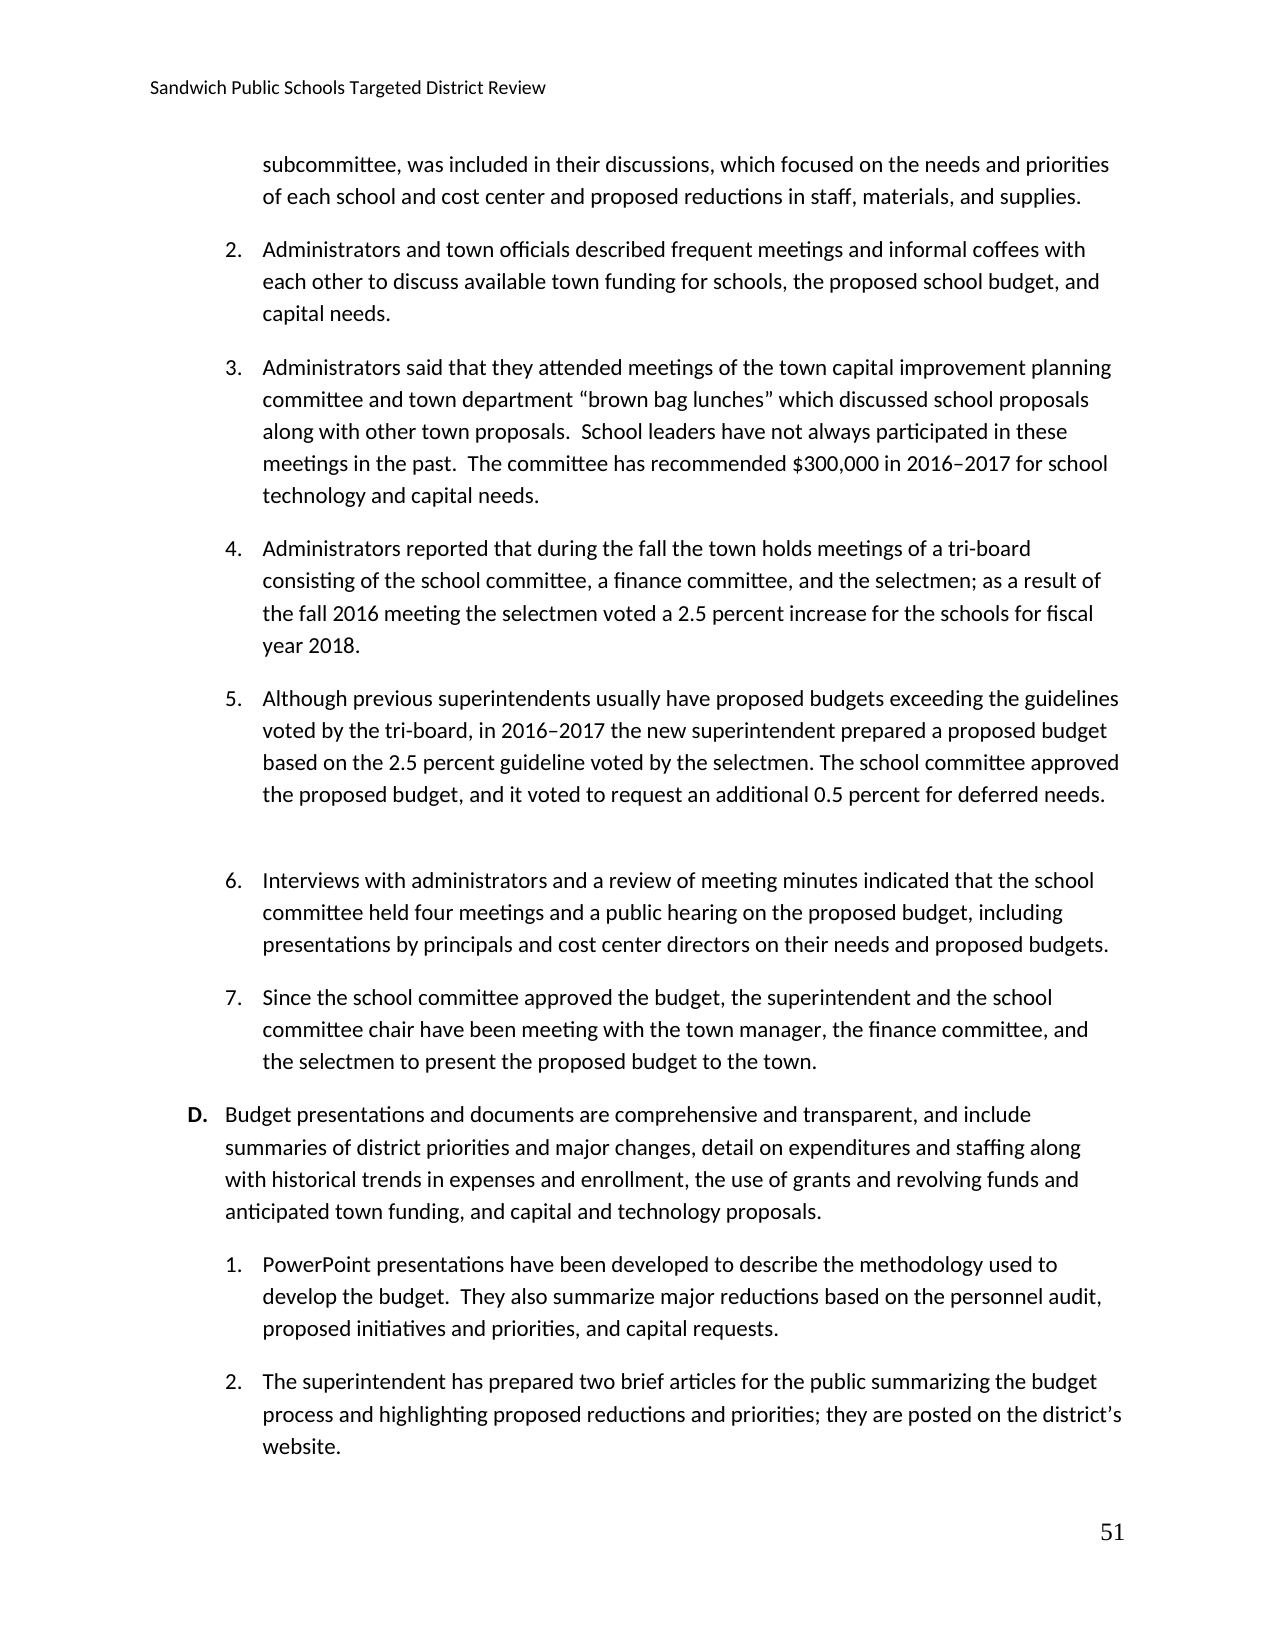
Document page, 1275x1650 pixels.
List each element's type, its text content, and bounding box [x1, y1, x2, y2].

list Interviews with administrators and a review of meeting minutes indicated that the school committee held four meetings and a public hearing on the proposed budget, including presentations by principals and cost center directors on their needs and proposed budgets. [225, 866, 1125, 958]
list The superintendent has prepared two brief articles for the public summarizing the budget process and highlighting proposed reductions and priorities; they are posted on the district’s website. [225, 1367, 1125, 1460]
list Administrators said that they attended meetings of the town capital improvement planning committee and town department “brown bag lunches” which discussed school proposals along with other town proposals. School leaders have not always participated in these meetings in the past. The committee has recommended $300,000 in 2016–2017 for school technology and capital needs. [225, 353, 1125, 509]
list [225, 150, 1125, 210]
list PowerPoint presentations have been developed to describe the methodology used to develop the budget. They also summarize major reductions based on the personnel audit, proposed initiatives and priorities, and capital requests. [225, 1250, 1125, 1342]
text D. Budget presentations and documents are comprehensive and transparent, and include summaries of district priorities and major changes, detail on expenditures and staffing along with historical trends in expenses and enrollment, the use of grants and revolving funds and anticipated town funding, and capital and technology proposals. [187, 1101, 1125, 1225]
list Administrators reported that during the fall the town holds meetings of a tri-board consisting of the school committee, a finance committee, and the selectmen; as a result of the fall 2016 meeting the selectmen voted a 2.5 percent increase for the schools for fiscal year 2018. [225, 534, 1125, 659]
list Administrators and town officials described frequent meetings and informal coffees with each other to discuss available town funding for schools, the proposed school budget, and capital needs. [225, 235, 1125, 328]
list Although previous superintendents usually have proposed budgets exceeding the guidelines voted by the tri-board, in 2016–2017 the new superintendent prepared a proposed budget based on the 2.5 percent guideline voted by the selectmen. The school committee approved the proposed budget, and it voted to request an additional 0.5 percent for deferred needs. [225, 684, 1125, 841]
list Since the school committee approved the budget, the superintendent and the school committee chair have been meeting with the town manager, the finance committee, and the selectmen to present the proposed budget to the town. [225, 983, 1125, 1076]
